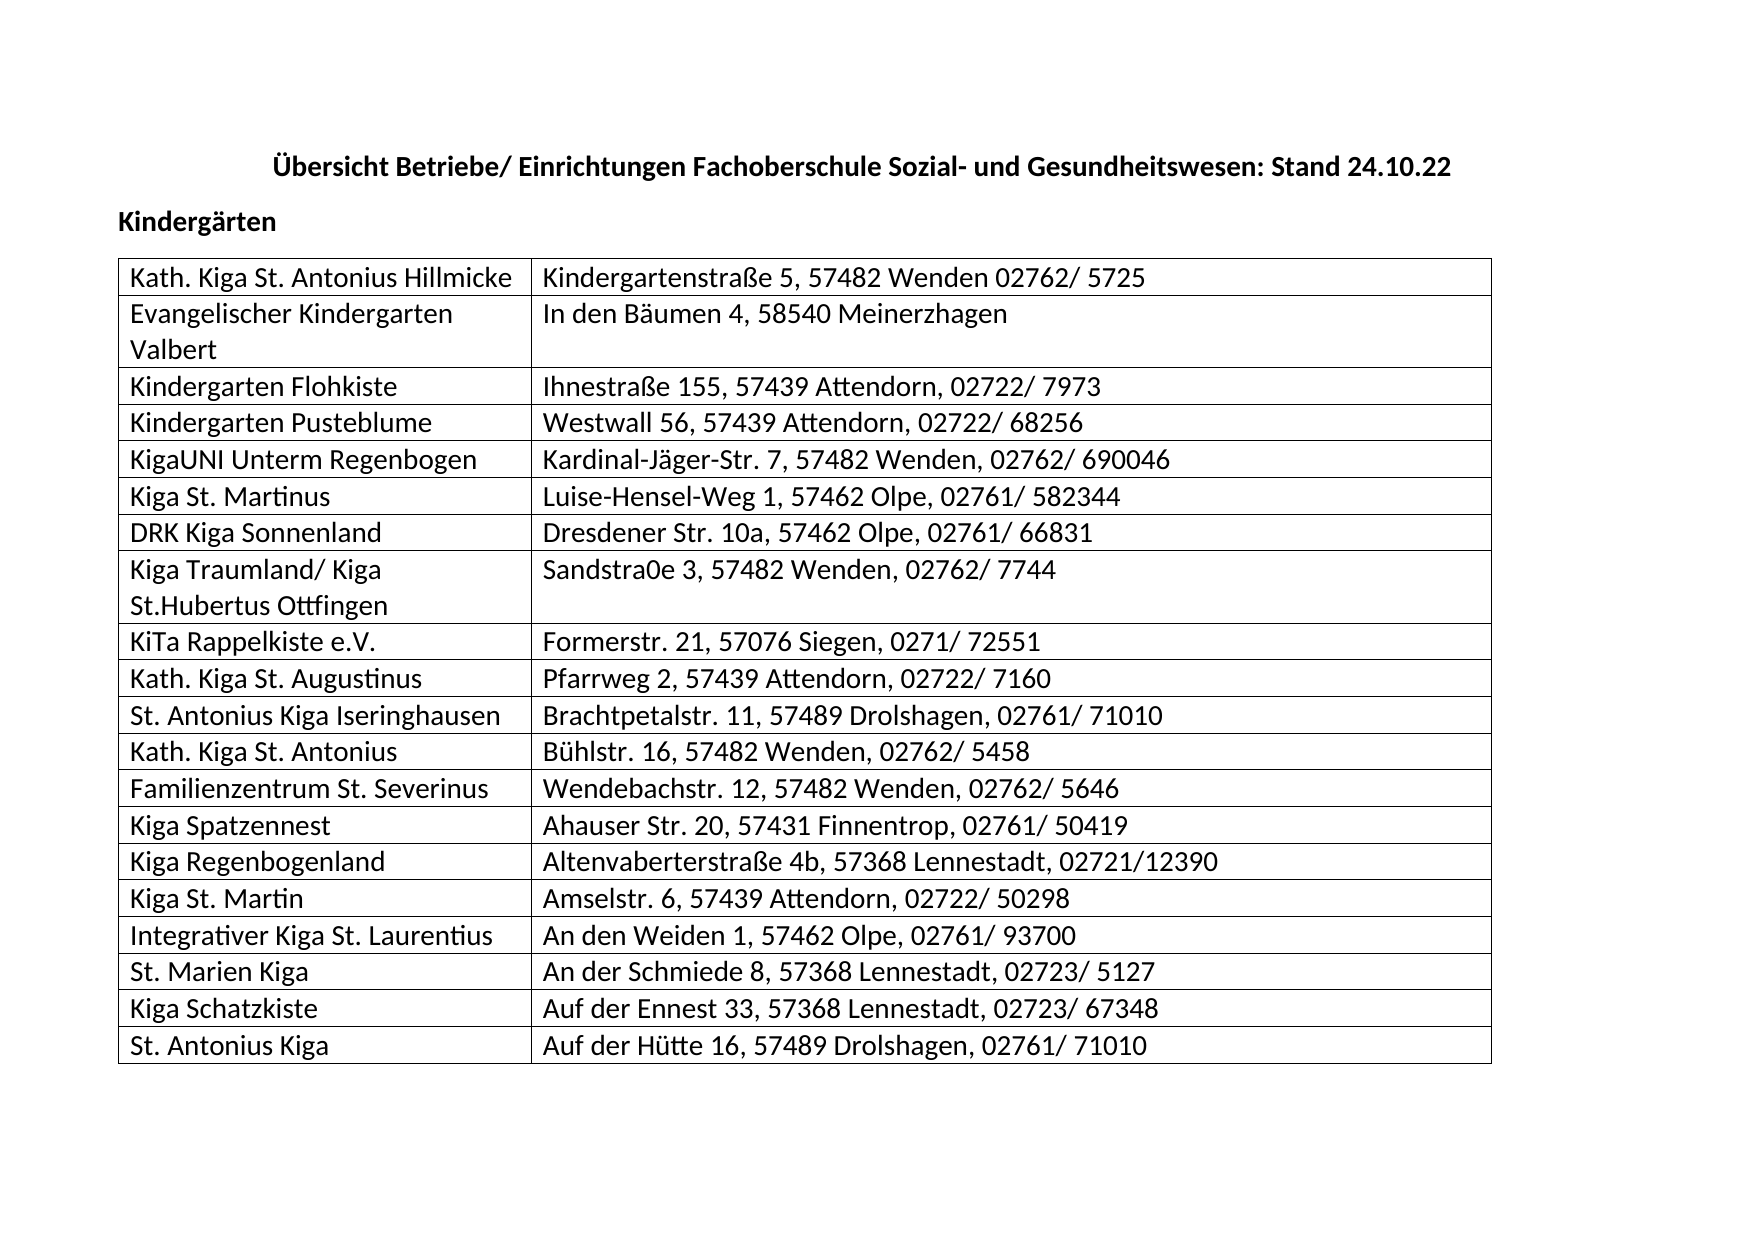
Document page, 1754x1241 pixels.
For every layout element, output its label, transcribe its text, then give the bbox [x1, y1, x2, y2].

table_cell St. Antonius Kiga Iseringhausen [119, 697, 531, 732]
table_header Kindergartenstraße 5, 57482 Wenden 02762/ 5725 [532, 259, 1491, 294]
table_cell Kindergarten Pusteblume [119, 405, 531, 440]
table_cell Wendebachstr. 12, 57482 Wenden, 02762/ 5646 [532, 770, 1491, 806]
table_cell Bühlstr. 16, 57482 Wenden, 02762/ 5458 [532, 734, 1491, 769]
table_cell Kiga St. Martinus [119, 478, 531, 513]
text Kindergärten [118, 203, 1606, 238]
table_cell An der Schmiede 8, 57368 Lennestadt, 02723/ 5127 [532, 954, 1491, 989]
table_cell Altenvaberterstraße 4b, 57368 Lennestadt, 02721/12390 [532, 844, 1491, 879]
table_cell St. Antonius Kiga [119, 1027, 531, 1062]
table_cell Kiga Regenbogenland [119, 844, 531, 879]
table_cell Formerstr. 21, 57076 Siegen, 0271/ 72551 [532, 624, 1491, 659]
table_cell Auf der Ennest 33, 57368 Lennestadt, 02723/ 67348 [532, 990, 1491, 1026]
table_cell An den Weiden 1, 57462 Olpe, 02761/ 93700 [532, 917, 1491, 952]
table_cell Pfarrweg 2, 57439 Attendorn, 02722/ 7160 [532, 660, 1491, 696]
table_cell Familienzentrum St. Severinus [119, 770, 531, 806]
table_cell Kindergarten Flohkiste [119, 368, 531, 403]
text Übersicht Betriebe/ Einrichtungen Fachoberschule Sozial- und Gesundheitswesen: Stand 24.10.22 [118, 148, 1606, 183]
table_cell Integrativer Kiga St. Laurentius [119, 917, 531, 952]
table_cell Kath. Kiga St. Antonius [119, 734, 531, 769]
table_cell Kardinal-Jäger-Str. 7, 57482 Wenden, 02762/ 690046 [532, 441, 1491, 477]
table_cell KigaUNI Unterm Regenbogen [119, 441, 531, 477]
table_header Kath. Kiga St. Antonius Hillmicke [119, 259, 531, 294]
table_cell KiTa Rappelkiste e.V. [119, 624, 531, 659]
table_cell Evangelischer Kindergarten Valbert [119, 296, 531, 367]
table_cell Kiga Schatzkiste [119, 990, 531, 1026]
table_cell St. Marien Kiga [119, 954, 531, 989]
table_cell Kiga Traumland/ Kiga St.Hubertus Ottfingen [119, 551, 531, 622]
table_cell Kiga Spatzennest [119, 807, 531, 842]
table_cell Luise-Hensel-Weg 1, 57462 Olpe, 02761/ 582344 [532, 478, 1491, 513]
table_cell Amselstr. 6, 57439 Attendorn, 02722/ 50298 [532, 880, 1491, 916]
table_cell Dresdener Str. 10a, 57462 Olpe, 02761/ 66831 [532, 515, 1491, 550]
table_cell Sandstra0e 3, 57482 Wenden, 02762/ 7744 [532, 551, 1491, 622]
table_cell Auf der Hütte 16, 57489 Drolshagen, 02761/ 71010 [532, 1027, 1491, 1062]
table_cell Kiga St. Martin [119, 880, 531, 916]
table_cell Westwall 56, 57439 Attendorn, 02722/ 68256 [532, 405, 1491, 440]
table_cell Kath. Kiga St. Augustinus [119, 660, 531, 696]
table_cell Ihnestraße 155, 57439 Attendorn, 02722/ 7973 [532, 368, 1491, 403]
table_cell In den Bäumen 4, 58540 Meinerzhagen [532, 296, 1491, 367]
table_cell DRK Kiga Sonnenland [119, 515, 531, 550]
table_cell Ahauser Str. 20, 57431 Finnentrop, 02761/ 50419 [532, 807, 1491, 842]
table_cell Brachtpetalstr. 11, 57489 Drolshagen, 02761/ 71010 [532, 697, 1491, 732]
